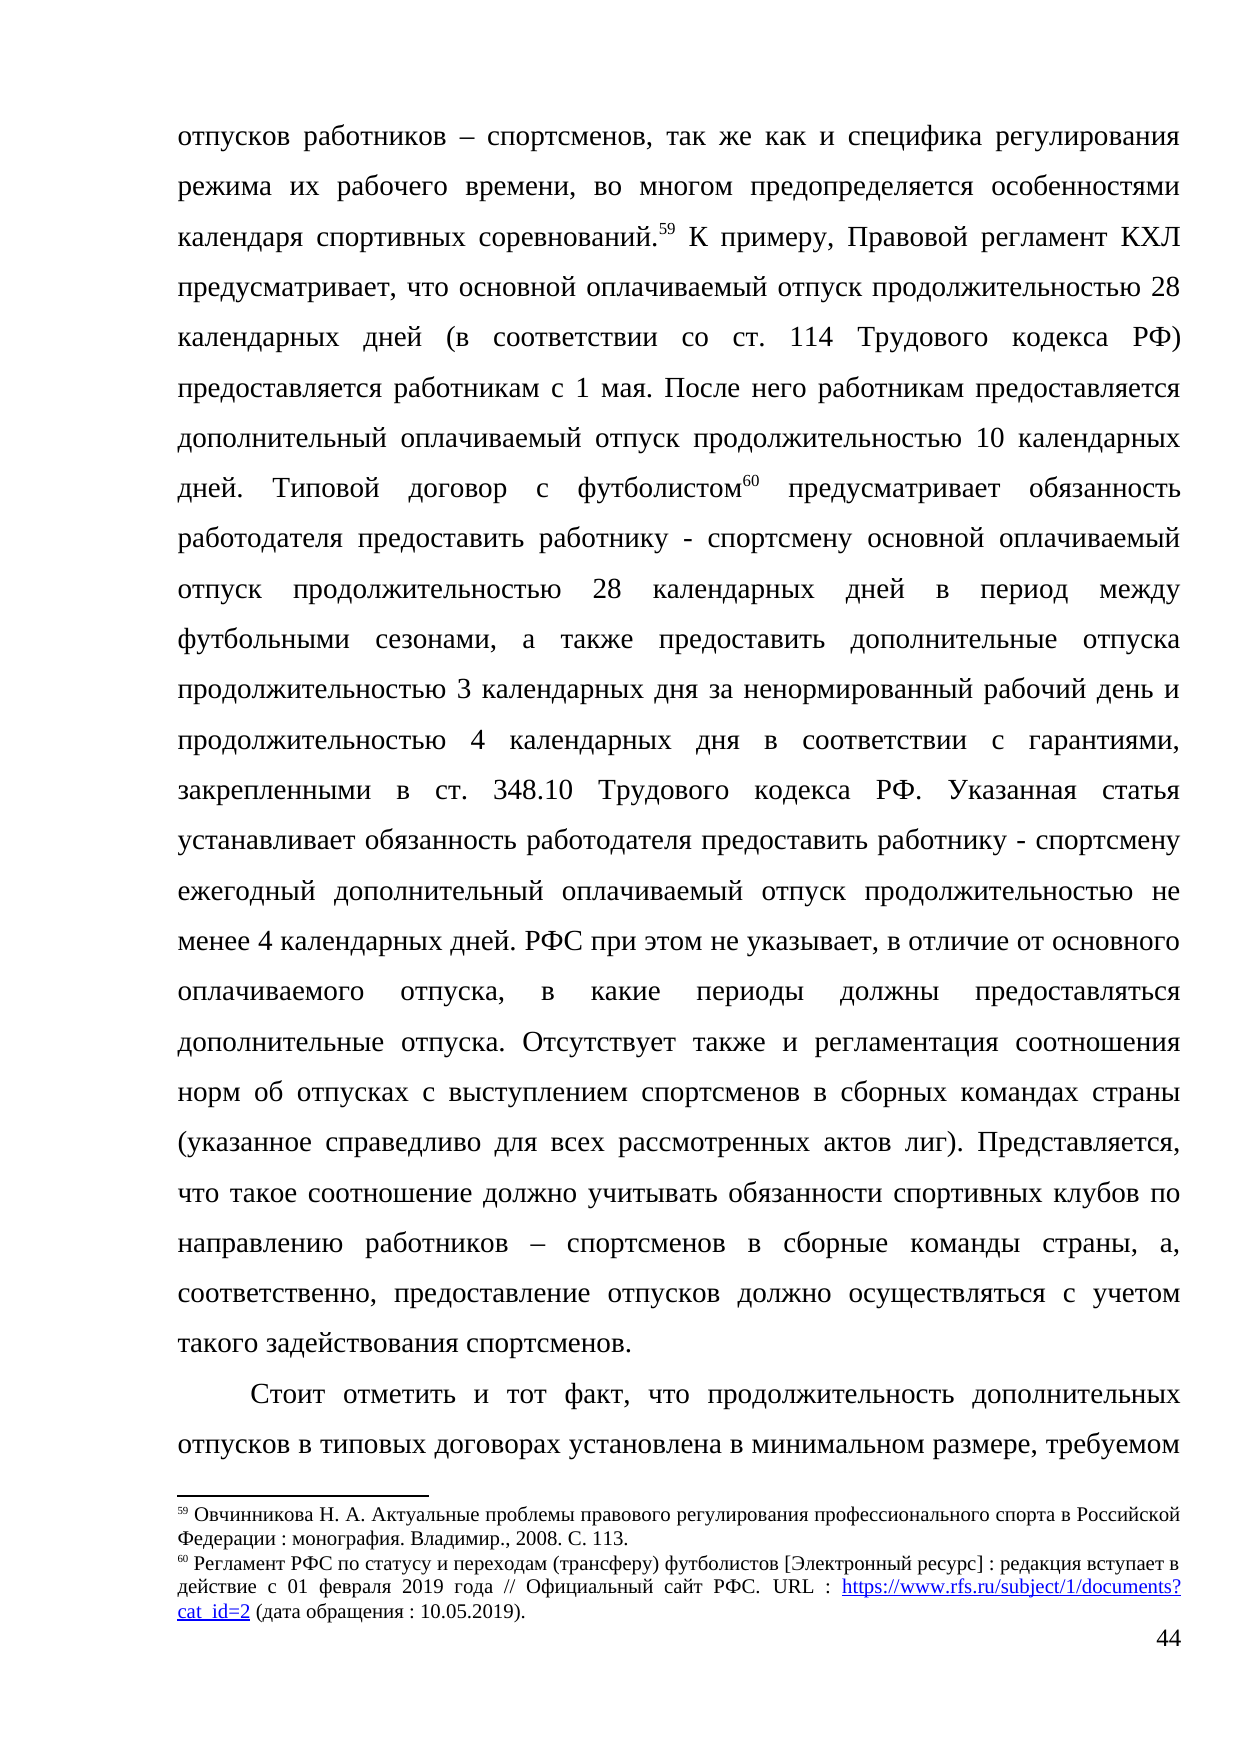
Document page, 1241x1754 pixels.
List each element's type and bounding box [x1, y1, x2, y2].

text [177, 1376, 1181, 1460]
text [177, 118, 1181, 1359]
